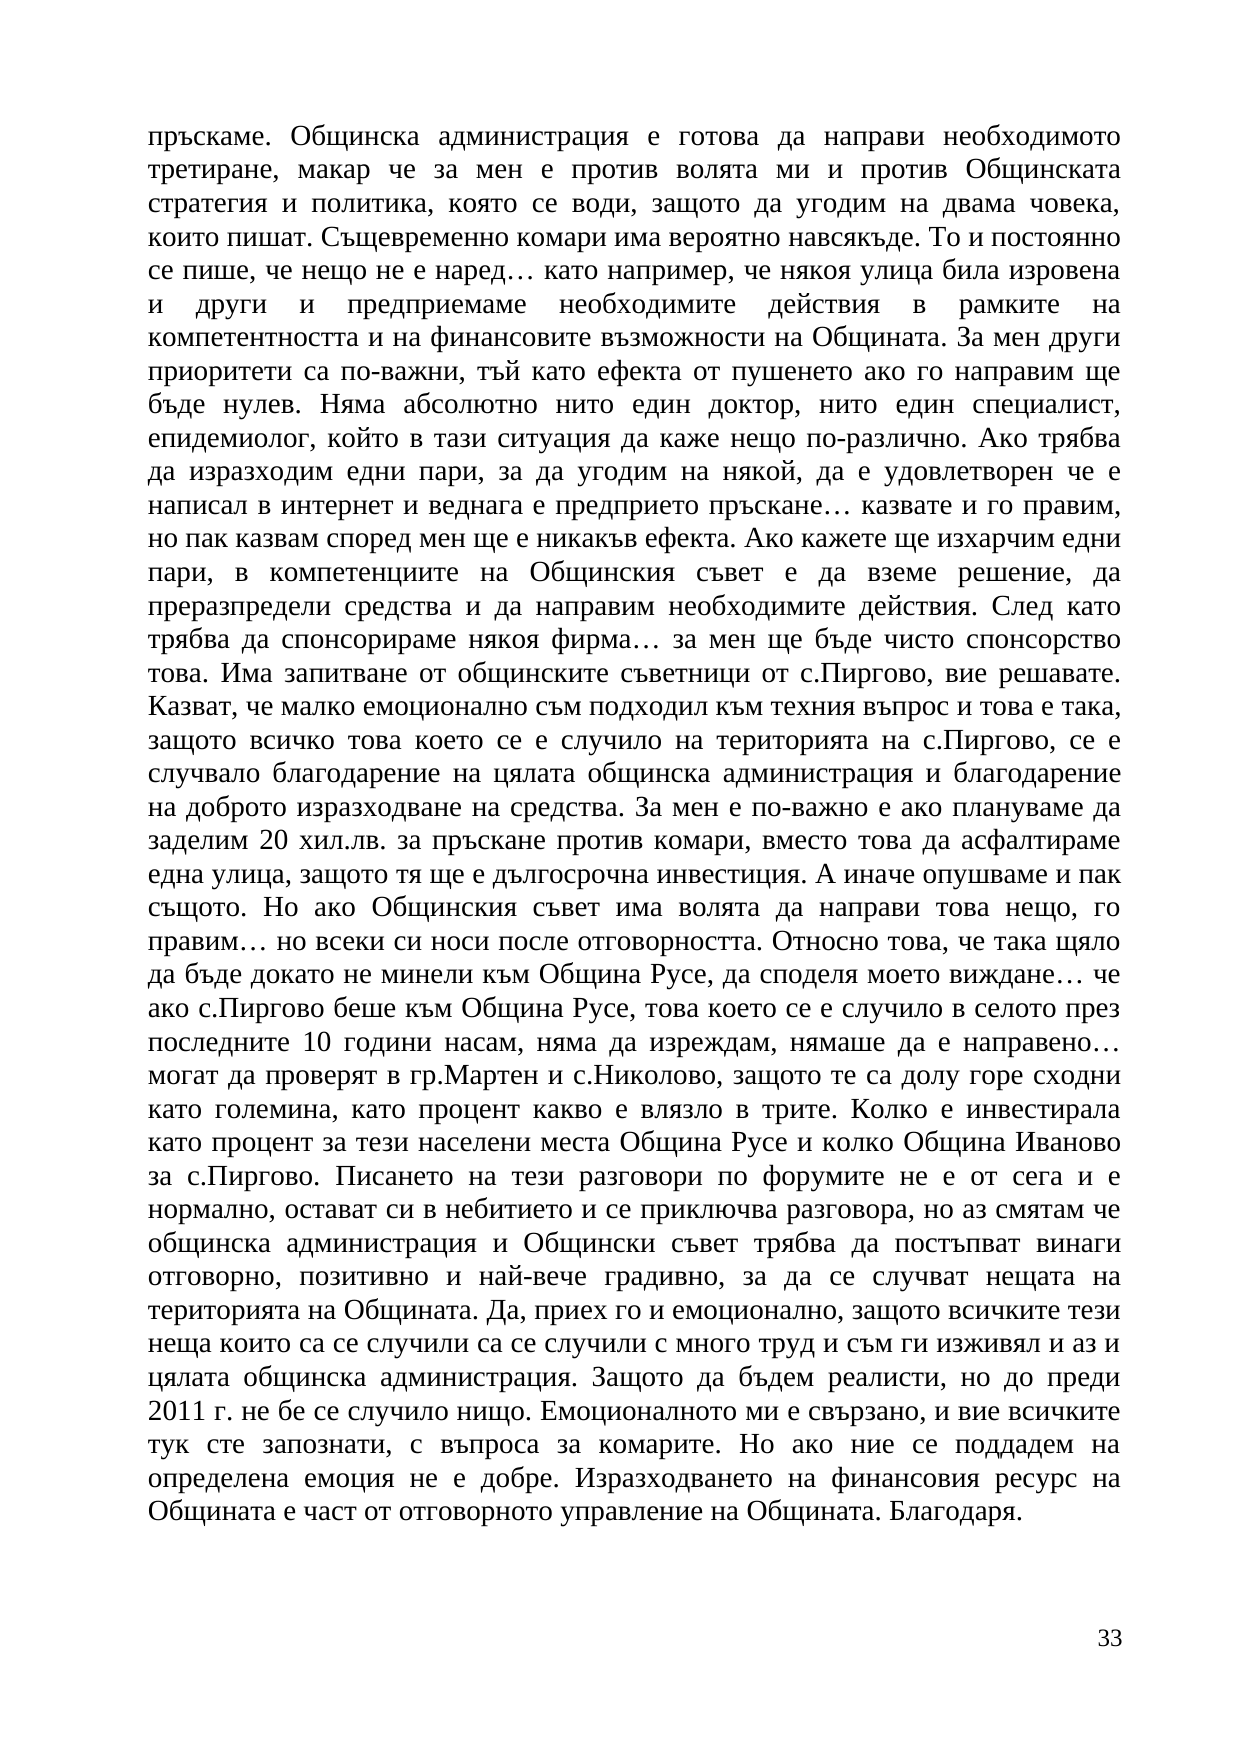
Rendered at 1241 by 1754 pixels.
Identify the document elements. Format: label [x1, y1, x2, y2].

text [148, 118, 1122, 1527]
